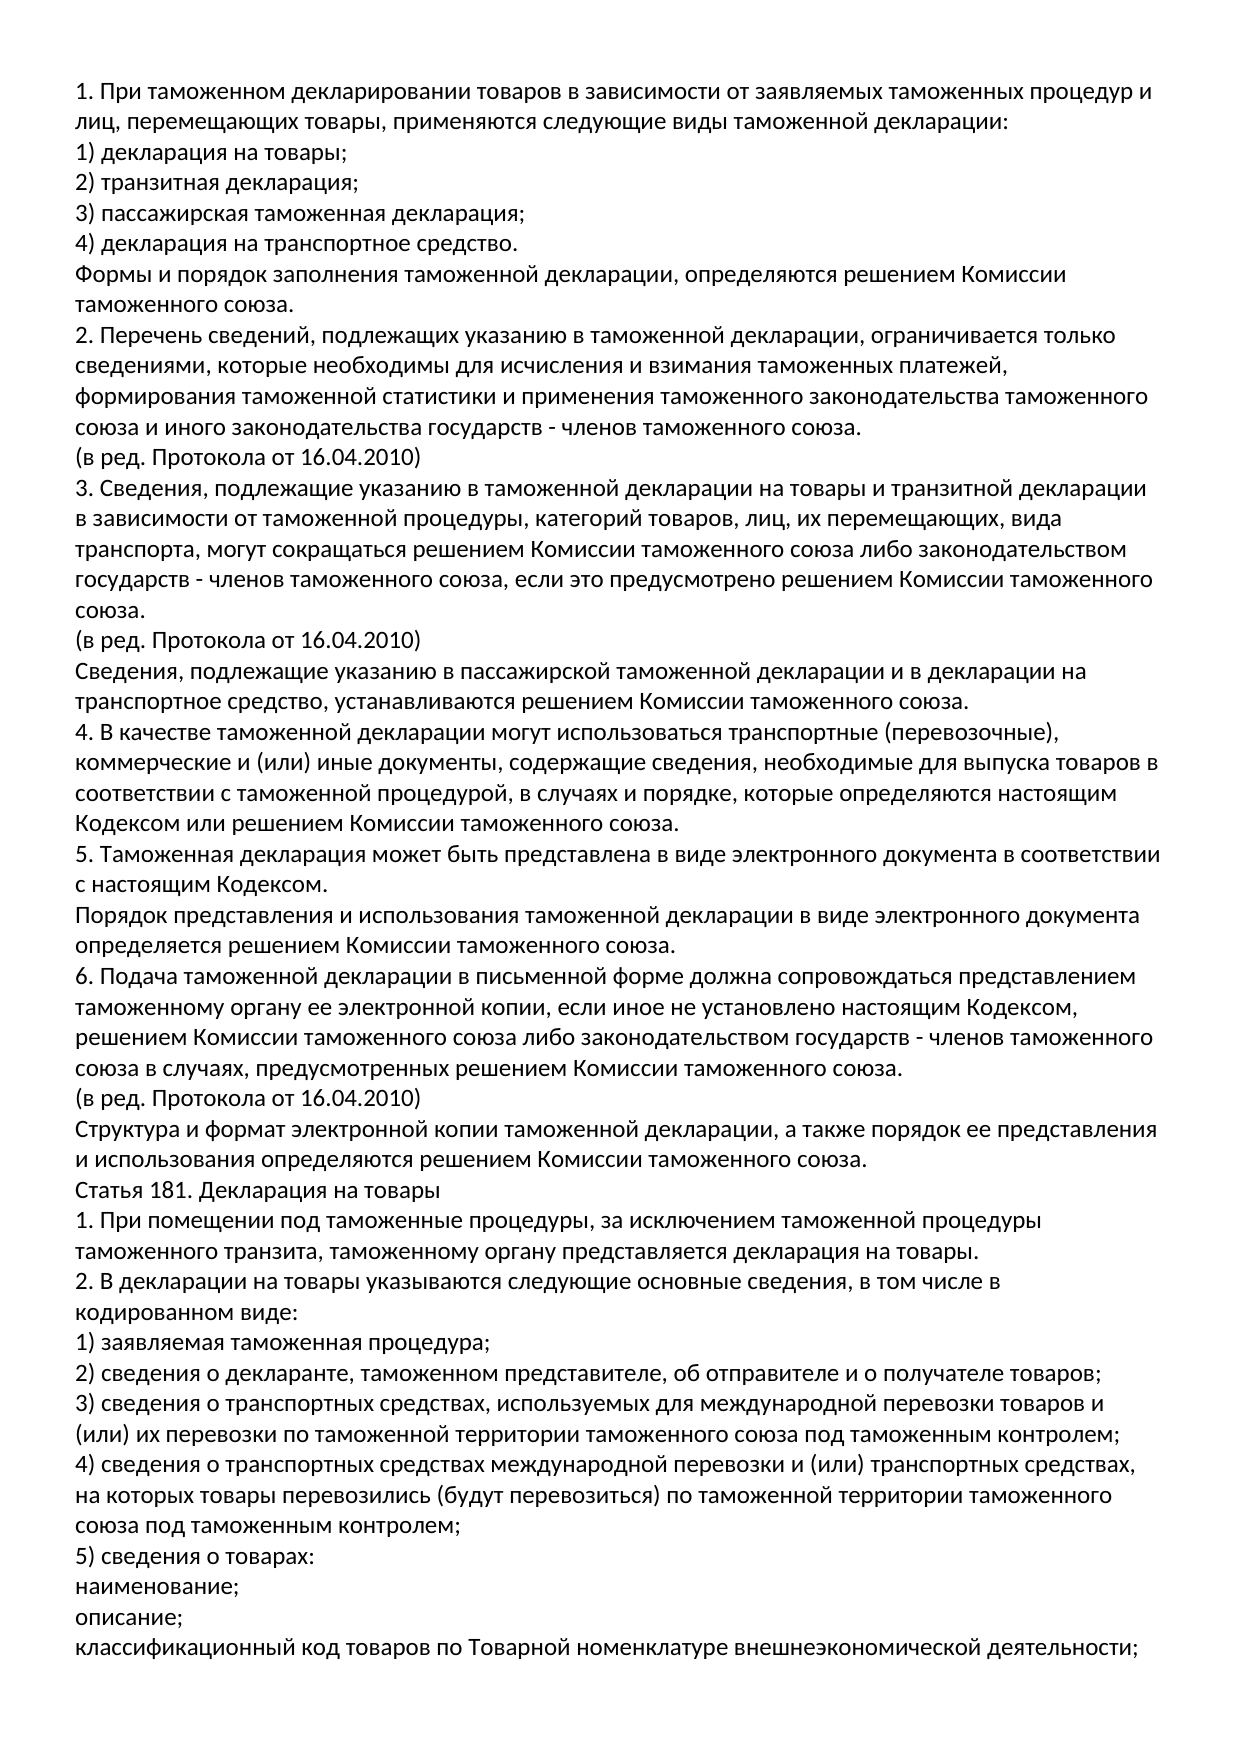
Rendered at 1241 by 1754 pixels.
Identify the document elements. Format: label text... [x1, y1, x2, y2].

text (в ред. Протокола от 16.04.2010) [75, 624, 1165, 655]
text 2) сведения о декларанте, таможенном представителе, об отправителе и о получателе товаров; [75, 1357, 1165, 1387]
text 3) сведения о транспортных средствах, используемых для международной перевозки товаров и (или) их перевозки по таможенной территории таможенного союза под таможенным контролем; [75, 1387, 1165, 1448]
text 4. В качестве таможенной декларации могут использоваться транспортные (перевозочные), коммерческие и (или) иные документы, содержащие сведения, необходимые для выпуска товаров в соответствии с таможенной процедурой, в случаях и порядке, которые определяются настоящим Кодексом или решением Комиссии таможенного союза. [75, 716, 1165, 838]
text 2. В декларации на товары указываются следующие основные сведения, в том числе в кодированном виде: [75, 1265, 1165, 1326]
text 5. Таможенная декларация может быть представлена в виде электронного документа в соответствии с настоящим Кодексом. [75, 838, 1165, 899]
text 1) заявляемая таможенная процедура; [75, 1326, 1165, 1357]
text 1) декларация на товары; [75, 136, 1165, 167]
text 2. Перечень сведений, подлежащих указанию в таможенной декларации, ограничивается только сведениями, которые необходимы для исчисления и взимания таможенных платежей, формирования таможенной статистики и применения таможенного законодательства таможенного союза и иного законодательства государств - членов таможенного союза. [75, 319, 1165, 441]
text 5) сведения о товарах: [75, 1540, 1165, 1571]
text 1. При таможенном декларировании товаров в зависимости от заявляемых таможенных процедур и лиц, перемещающих товары, применяются следующие виды таможенной декларации: [75, 75, 1165, 136]
text описание; [75, 1601, 1165, 1632]
text 2) транзитная декларация; [75, 167, 1165, 197]
text Порядок представления и использования таможенной декларации в виде электронного документа определяется решением Комиссии таможенного союза. [75, 899, 1165, 960]
text классификационный код товаров по Товарной номенклатуре внешнеэкономической деятельности; [75, 1632, 1165, 1662]
text 6. Подача таможенной декларации в письменной форме должна сопровождаться представлением таможенному органу ее электронной копии, если иное не установлено настоящим Кодексом, решением Комиссии таможенного союза либо законодательством государств - членов таможенного союза в случаях, предусмотренных решением Комиссии таможенного союза. [75, 960, 1165, 1082]
text (в ред. Протокола от 16.04.2010) [75, 1082, 1165, 1113]
text 3. Сведения, подлежащие указанию в таможенной декларации на товары и транзитной декларации в зависимости от таможенной процедуры, категорий товаров, лиц, их перемещающих, вида транспорта, могут сокращаться решением Комиссии таможенного союза либо законодательством государств - членов таможенного союза, если это предусмотрено решением Комиссии таможенного союза. [75, 472, 1165, 624]
text Статья 181. Декларация на товары [75, 1174, 1165, 1204]
text (в ред. Протокола от 16.04.2010) [75, 441, 1165, 472]
text наименование; [75, 1571, 1165, 1601]
text Сведения, подлежащие указанию в пассажирской таможенной декларации и в декларации на транспортное средство, устанавливаются решением Комиссии таможенного союза. [75, 655, 1165, 716]
text 4) сведения о транспортных средствах международной перевозки и (или) транспортных средствах, на которых товары перевозились (будут перевозиться) по таможенной территории таможенного союза под таможенным контролем; [75, 1448, 1165, 1540]
text Структура и формат электронной копии таможенной декларации, а также порядок ее представления и использования определяются решением Комиссии таможенного союза. [75, 1113, 1165, 1174]
text Формы и порядок заполнения таможенной декларации, определяются решением Комиссии таможенного союза. [75, 258, 1165, 319]
text 3) пассажирская таможенная декларация; [75, 197, 1165, 228]
text 4) декларация на транспортное средство. [75, 228, 1165, 258]
text 1. При помещении под таможенные процедуры, за исключением таможенной процедуры таможенного транзита, таможенному органу представляется декларация на товары. [75, 1204, 1165, 1265]
